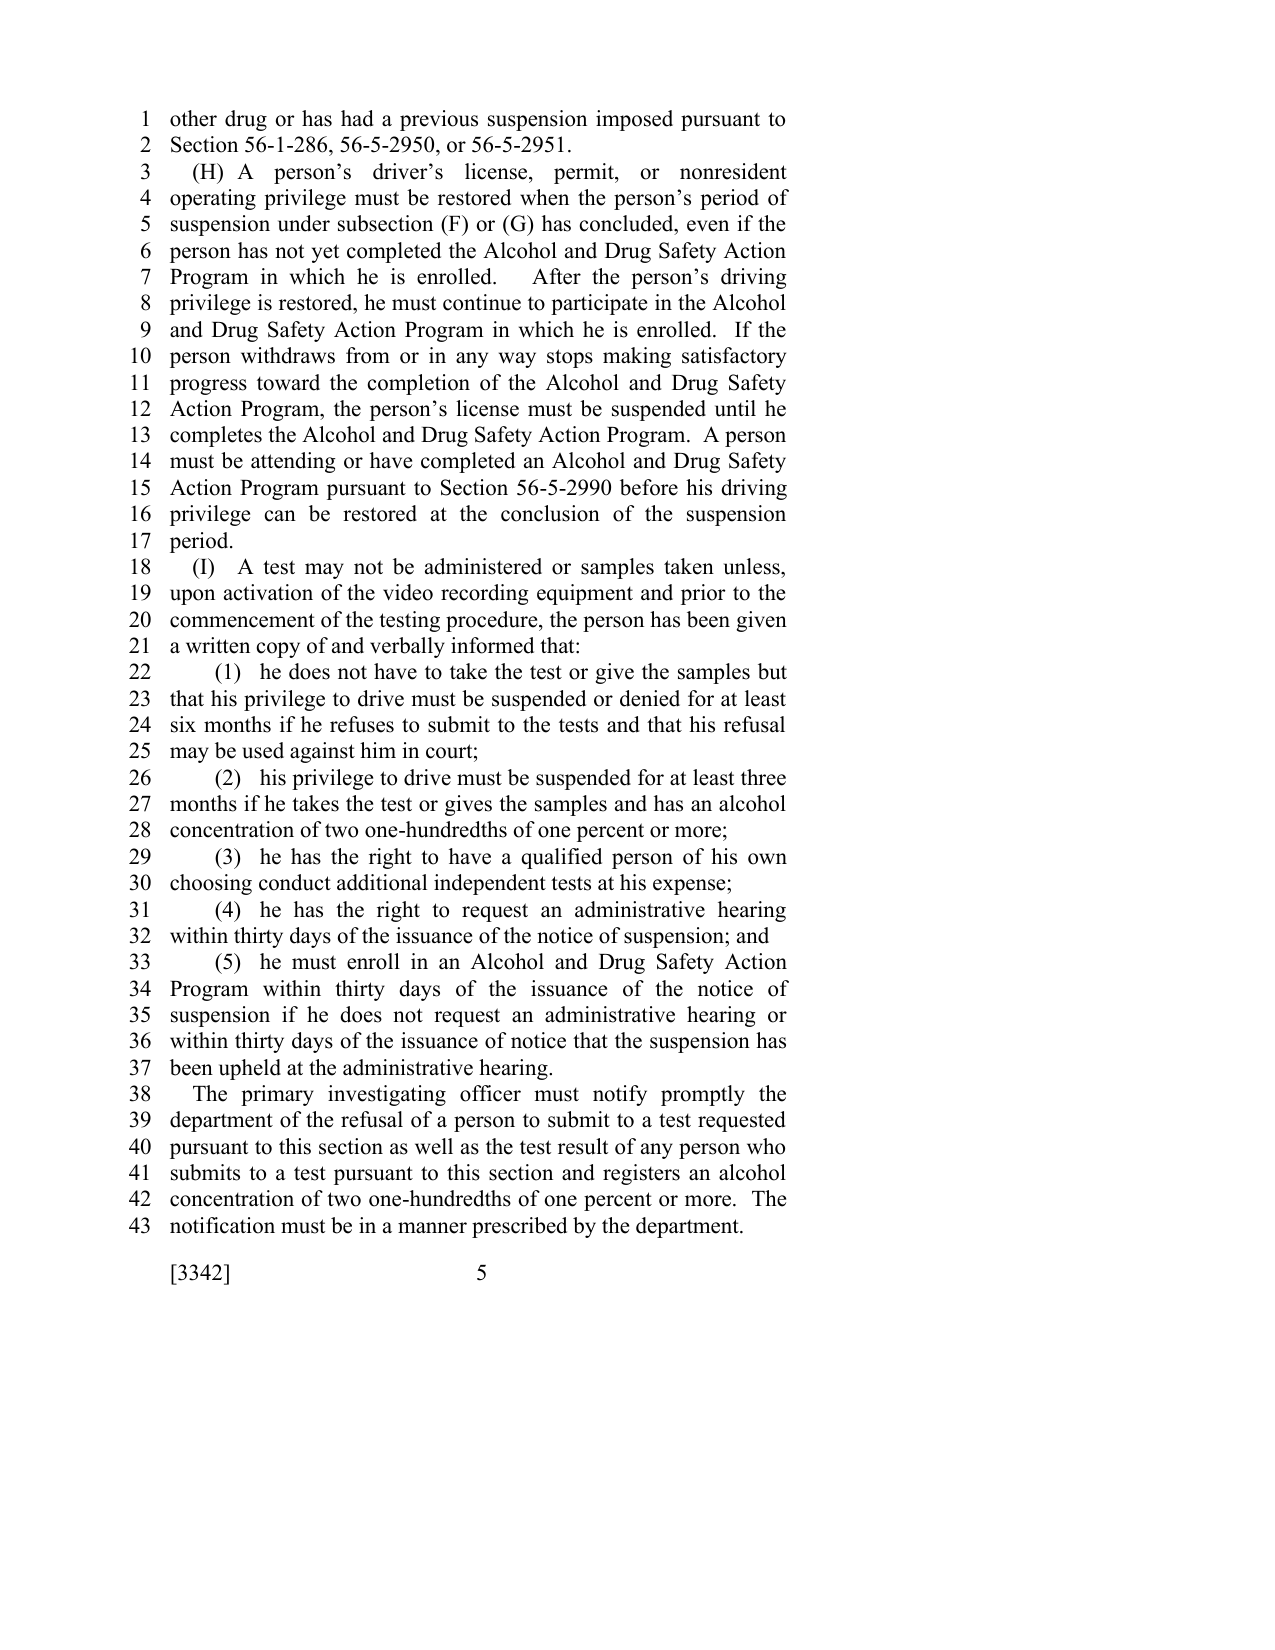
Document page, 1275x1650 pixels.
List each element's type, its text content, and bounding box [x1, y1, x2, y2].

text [169, 105, 787, 158]
text (1) he does not have to take the test or give the samples but that his privilege to drive must be suspended or denied for at least six months if he refuses to submit to the tests and that his refusal may be used against him in court; [169, 658, 787, 764]
text The primary investigating officer must notify promptly the department of the refusal of a person to submit to a test requested pursuant to this section as well as the test result of any person who submits to a test pursuant to this section and registers an alcohol concentration of two one-hundredths of one percent or more. The notification must be in a manner prescribed by the department. [169, 1080, 787, 1238]
text (4) he has the right to request an administrative hearing within thirty days of the issuance of the notice of suspension; and [169, 896, 787, 948]
text (I) A test may not be administered or samples taken unless, upon activation of the video recording equipment and prior to the commencement of the testing procedure, the person has been given a written copy of and verbally informed that: [169, 553, 787, 658]
text (3) he has the right to have a qualified person of his own choosing conduct additional independent tests at his expense; [169, 843, 787, 896]
text (5) he must enroll in an Alcohol and Drug Safety Action Program within thirty days of the issuance of the notice of suspension if he does not request an administrative hearing or within thirty days of the issuance of notice that the suspension has been upheld at the administrative hearing. [169, 948, 787, 1080]
text (2) his privilege to drive must be suspended for at least three months if he takes the test or gives the samples and has an alcohol concentration of two one-hundredths of one percent or more; [169, 764, 787, 843]
text (H) A person’s driver’s license, permit, or nonresident operating privilege must be restored when the person’s period of suspension under subsection (F) or (G) has concluded, even if the person has not yet completed the Alcohol and Drug Safety Action Program in which he is enrolled. After the person’s driving privilege is restored, he must continue to participate in the Alcohol and Drug Safety Action Program in which he is enrolled. If the person withdraws from or in any way stops making satisfactory progress toward the completion of the Alcohol and Drug Safety Action Program, the person’s license must be suspended until he completes the Alcohol and Drug Safety Action Program. A person must be attending or have completed an Alcohol and Drug Safety Action Program pursuant to Section 56-5-2990 before his driving privilege can be restored at the conclusion of the suspension period. [169, 158, 787, 553]
